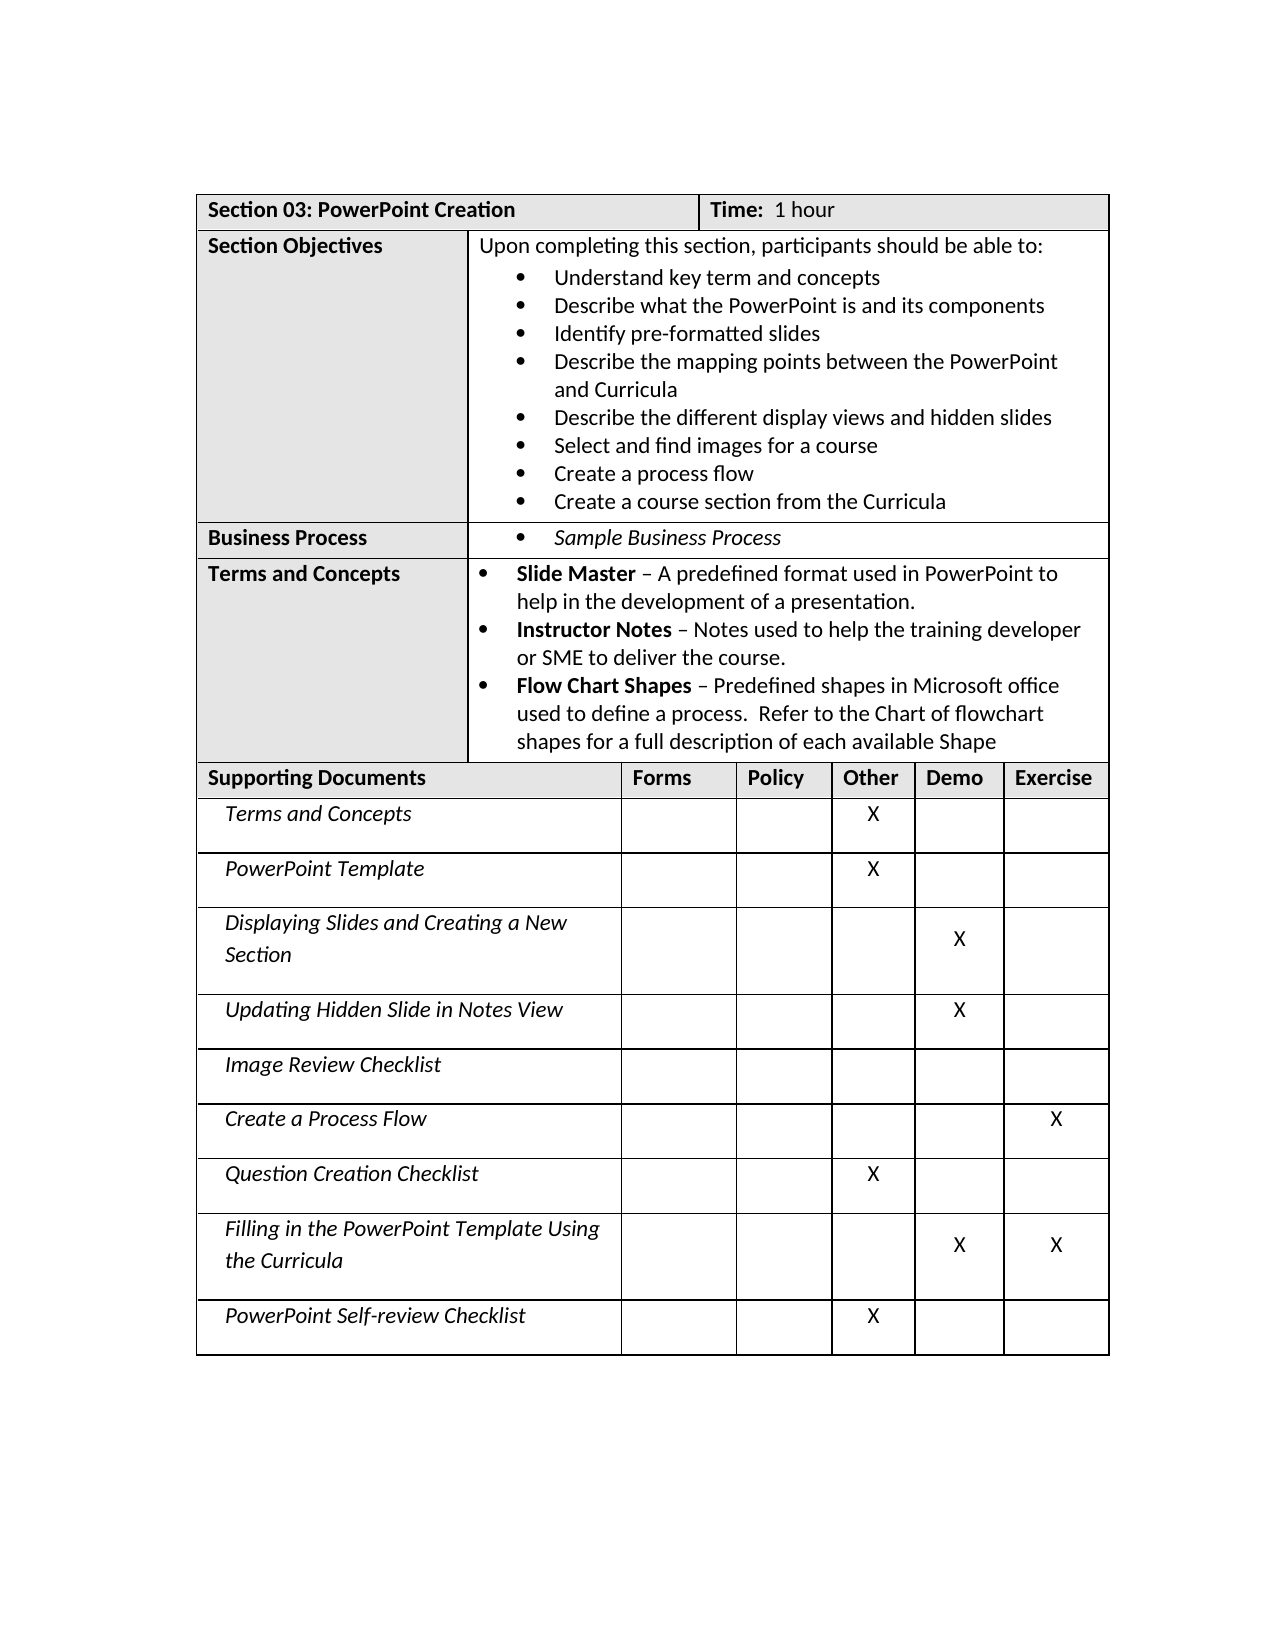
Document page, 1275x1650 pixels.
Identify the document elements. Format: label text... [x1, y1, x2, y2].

table_cell Section Objectives [197, 231, 467, 522]
table_cell [1005, 995, 1108, 1048]
table_cell [737, 1159, 831, 1212]
table_cell [1005, 854, 1108, 907]
table_cell [622, 1105, 736, 1158]
table_cell X [833, 854, 914, 907]
table_cell Image Review Checklist [197, 1049, 621, 1103]
table_cell Exercise [1005, 763, 1108, 797]
table_cell [737, 854, 831, 907]
table_cell X [916, 1214, 1003, 1299]
table_cell X [1005, 1214, 1108, 1299]
table_cell [622, 908, 736, 994]
table_cell Demo [916, 763, 1003, 797]
table_cell Supporting Documents [197, 763, 621, 797]
table_cell [833, 995, 914, 1048]
table_cell [1005, 1050, 1108, 1103]
table_cell [622, 995, 736, 1048]
table_cell [737, 799, 831, 852]
table_cell [622, 1214, 736, 1299]
table_cell [916, 1050, 1003, 1103]
table_cell X [916, 908, 1003, 994]
table_cell [737, 1301, 831, 1354]
table_cell Updating Hidden Slide in Notes View [197, 995, 621, 1048]
table_cell [833, 908, 914, 994]
table_cell [622, 854, 736, 907]
table_cell Upon completing this section, participants should be able to: Understand key term and concepts Describe what the PowerPoint is and its components Identify pre-formatted slides Describe the mapping points between the PowerPoint and Curricula Describe the different display views and hidden slides Select and find images for a course Create a process flow Create a course section from the Curricula [469, 231, 1108, 522]
table_cell [1005, 1301, 1108, 1354]
table_cell Terms and Concepts [197, 799, 621, 852]
table_cell X [833, 799, 914, 852]
table_cell [916, 1159, 1003, 1212]
table_cell [916, 854, 1003, 907]
table_cell [622, 1050, 736, 1103]
table_cell Create a Process Flow [197, 1104, 621, 1158]
table_cell PowerPoint Self-review Checklist [197, 1300, 621, 1354]
table_cell X [1005, 1105, 1108, 1158]
table_cell Forms [622, 763, 736, 797]
table_cell [916, 1105, 1003, 1158]
table_cell PowerPoint Template [197, 853, 621, 907]
table_cell [1005, 799, 1108, 852]
table_cell [622, 1159, 736, 1212]
table_cell Policy [737, 763, 831, 797]
table_cell X [916, 995, 1003, 1048]
table_cell Sample Business Process [469, 523, 1108, 558]
table_cell Slide Master – A predefined format used in PowerPoint to help in the development of a presentation. Instructor Notes – Notes used to help the training developer or SME to deliver the course. Flow Chart Shapes – Predefined shapes in Microsoft office used to define a process. Refer to the Chart of flowchart shapes for a full description of each available Shape [469, 559, 1108, 762]
table_cell Filling in the PowerPoint Template Using the Curricula [197, 1214, 621, 1299]
table_header Time: 1 hour [700, 195, 1108, 229]
table_cell [1005, 1159, 1108, 1212]
table_cell Question Creation Checklist [197, 1159, 621, 1212]
table_cell Business Process [197, 523, 467, 558]
table_cell [622, 799, 736, 852]
table_cell X [833, 1301, 914, 1354]
table_cell [833, 1214, 914, 1299]
table_cell [916, 799, 1003, 852]
table_header Section 03: PowerPoint Creation [197, 195, 698, 229]
table_cell [622, 1301, 736, 1354]
table_cell [737, 1214, 831, 1299]
table_cell [833, 1050, 914, 1103]
table_cell [737, 908, 831, 994]
table_cell [737, 1050, 831, 1103]
table_cell X [833, 1159, 914, 1212]
table_cell Other [833, 763, 914, 797]
table_cell [737, 995, 831, 1048]
table_cell [1005, 908, 1108, 994]
table_cell Terms and Concepts [197, 559, 467, 762]
table_cell [833, 1105, 914, 1158]
table_cell [916, 1301, 1003, 1354]
table_cell Displaying Slides and Creating a New Section [197, 908, 621, 994]
table_cell [737, 1105, 831, 1158]
